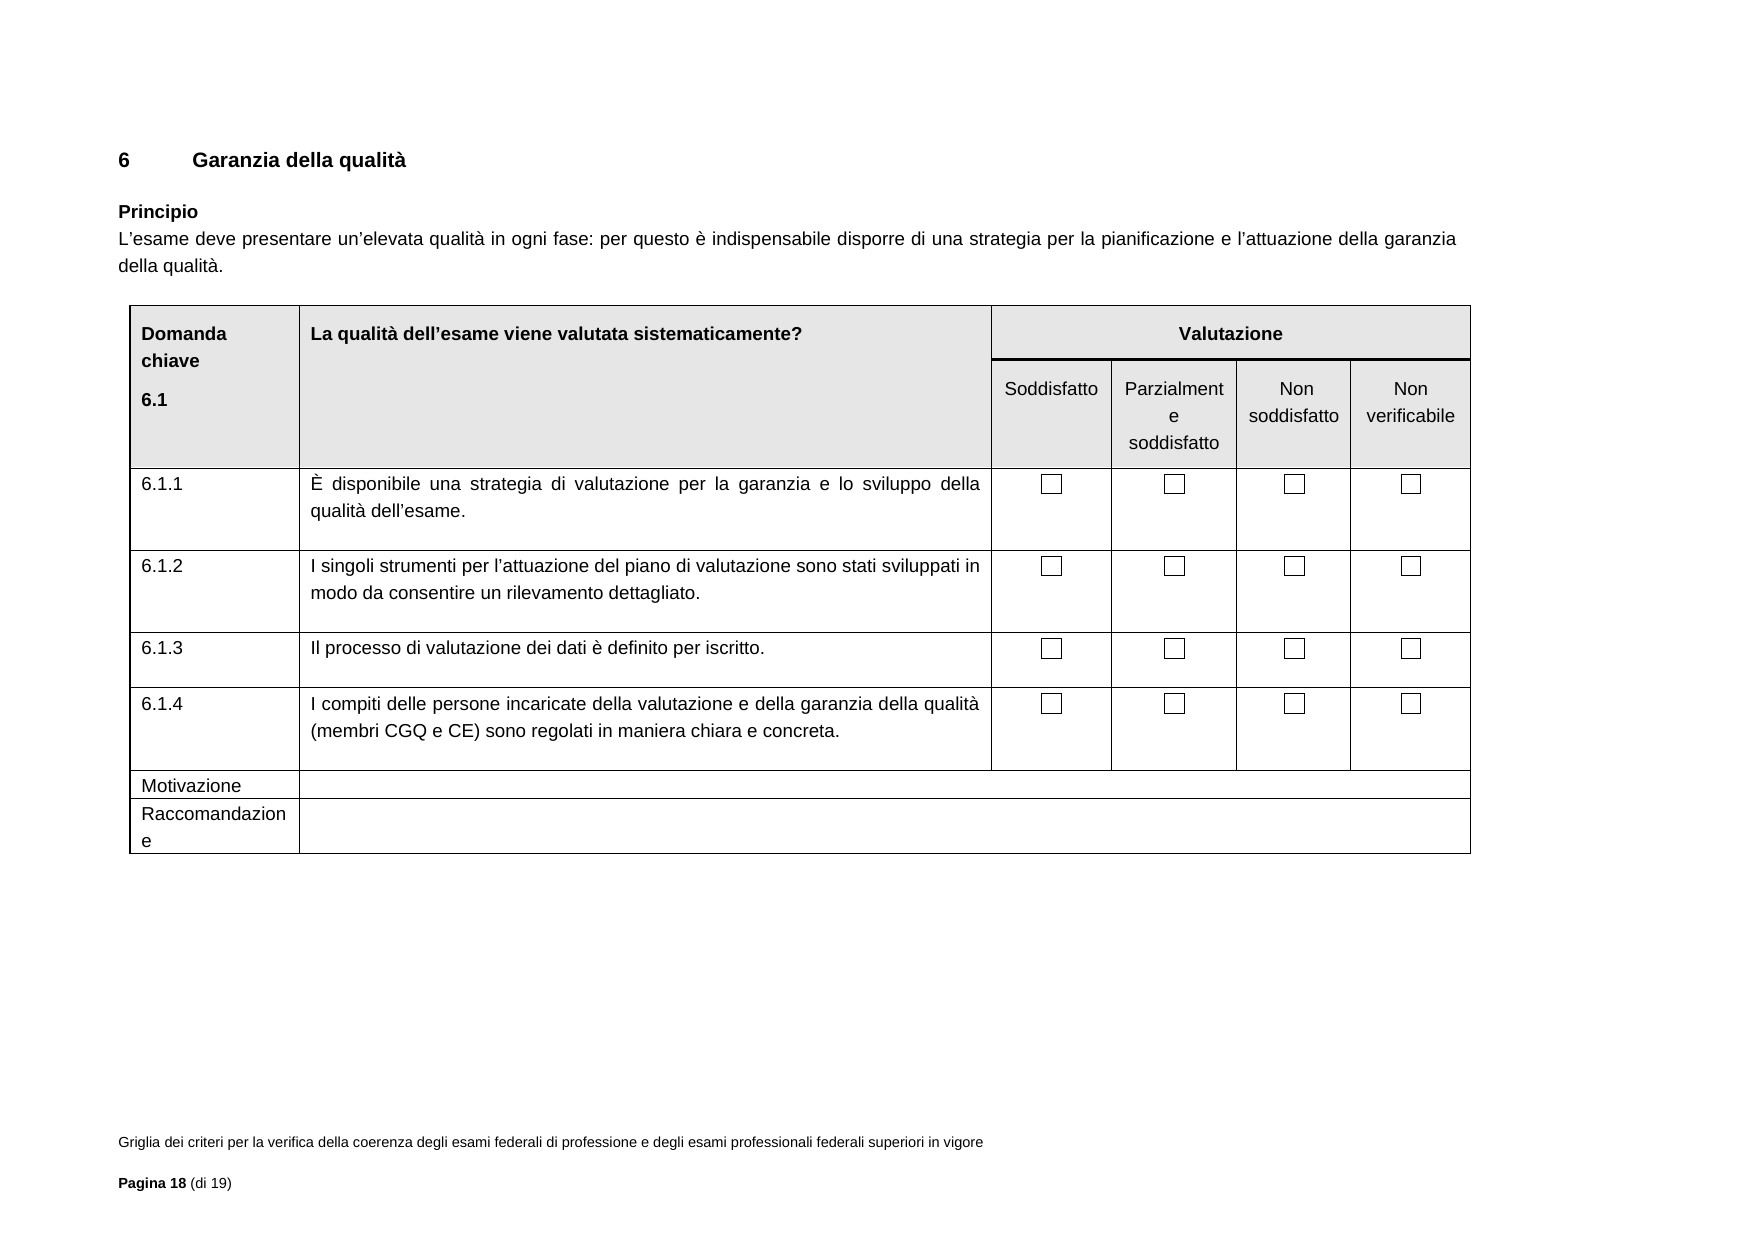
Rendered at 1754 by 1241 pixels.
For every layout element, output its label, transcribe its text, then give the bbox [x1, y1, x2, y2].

table_cell [1237, 469, 1350, 550]
table_cell I compiti delle persone incaricate della valutazione e della garanzia della qualità (membri CGQ e CE) sono regolati in maniera chiara e concreta. [300, 688, 991, 769]
table_cell 6.1.2 [131, 551, 299, 632]
table_cell [1237, 688, 1350, 769]
table_cell È disponibile una strategia di valutazione per la garanzia e lo sviluppo della qualità dell’esame. [300, 469, 991, 550]
table_header Valutazione [992, 306, 1470, 358]
table_cell [1112, 633, 1236, 687]
table_cell [992, 551, 1111, 632]
table_cell [992, 688, 1111, 769]
table_cell [1237, 633, 1350, 687]
table_cell [992, 469, 1111, 550]
table_header Domanda chiave 6.1 [131, 306, 299, 467]
table_cell [1112, 688, 1236, 769]
table_cell [1351, 469, 1470, 550]
table_cell 6.1.4 [131, 688, 299, 769]
table_cell [1351, 633, 1470, 687]
table_cell Non verificabile [1351, 361, 1470, 467]
table_cell Raccomandazione [131, 799, 299, 853]
table_header La qualità dell’esame viene valutata sistematicamente? [300, 306, 991, 467]
table_cell Motivazione [131, 771, 299, 798]
table_cell [992, 633, 1111, 687]
table_cell [1112, 469, 1236, 550]
text L’esame deve presentare un’elevata qualità in ogni fase: per questo è indispensabile disporre di una strategia per la pianificazione e l’attuazione della garanzia della qualità. [118, 224, 1459, 278]
table_cell [300, 771, 1470, 798]
table_cell Parzialmente soddisfatto [1112, 361, 1236, 467]
table_cell [1351, 551, 1470, 632]
text Principio [118, 197, 1459, 224]
table_cell [300, 799, 1470, 853]
table_cell Il processo di valutazione dei dati è definito per iscritto. [300, 633, 991, 687]
table_cell 6.1.3 [131, 633, 299, 687]
text Garanzia della qualità [118, 148, 1459, 172]
table_cell Non soddisfatto [1237, 361, 1350, 467]
table_cell [1237, 551, 1350, 632]
table_cell 6.1.1 [131, 469, 299, 550]
table_cell [1351, 688, 1470, 769]
table_cell [1112, 551, 1236, 632]
table_cell I singoli strumenti per l’attuazione del piano di valutazione sono stati sviluppati in modo da consentire un rilevamento dettagliato. [300, 551, 991, 632]
table_cell Soddisfatto [992, 361, 1111, 467]
